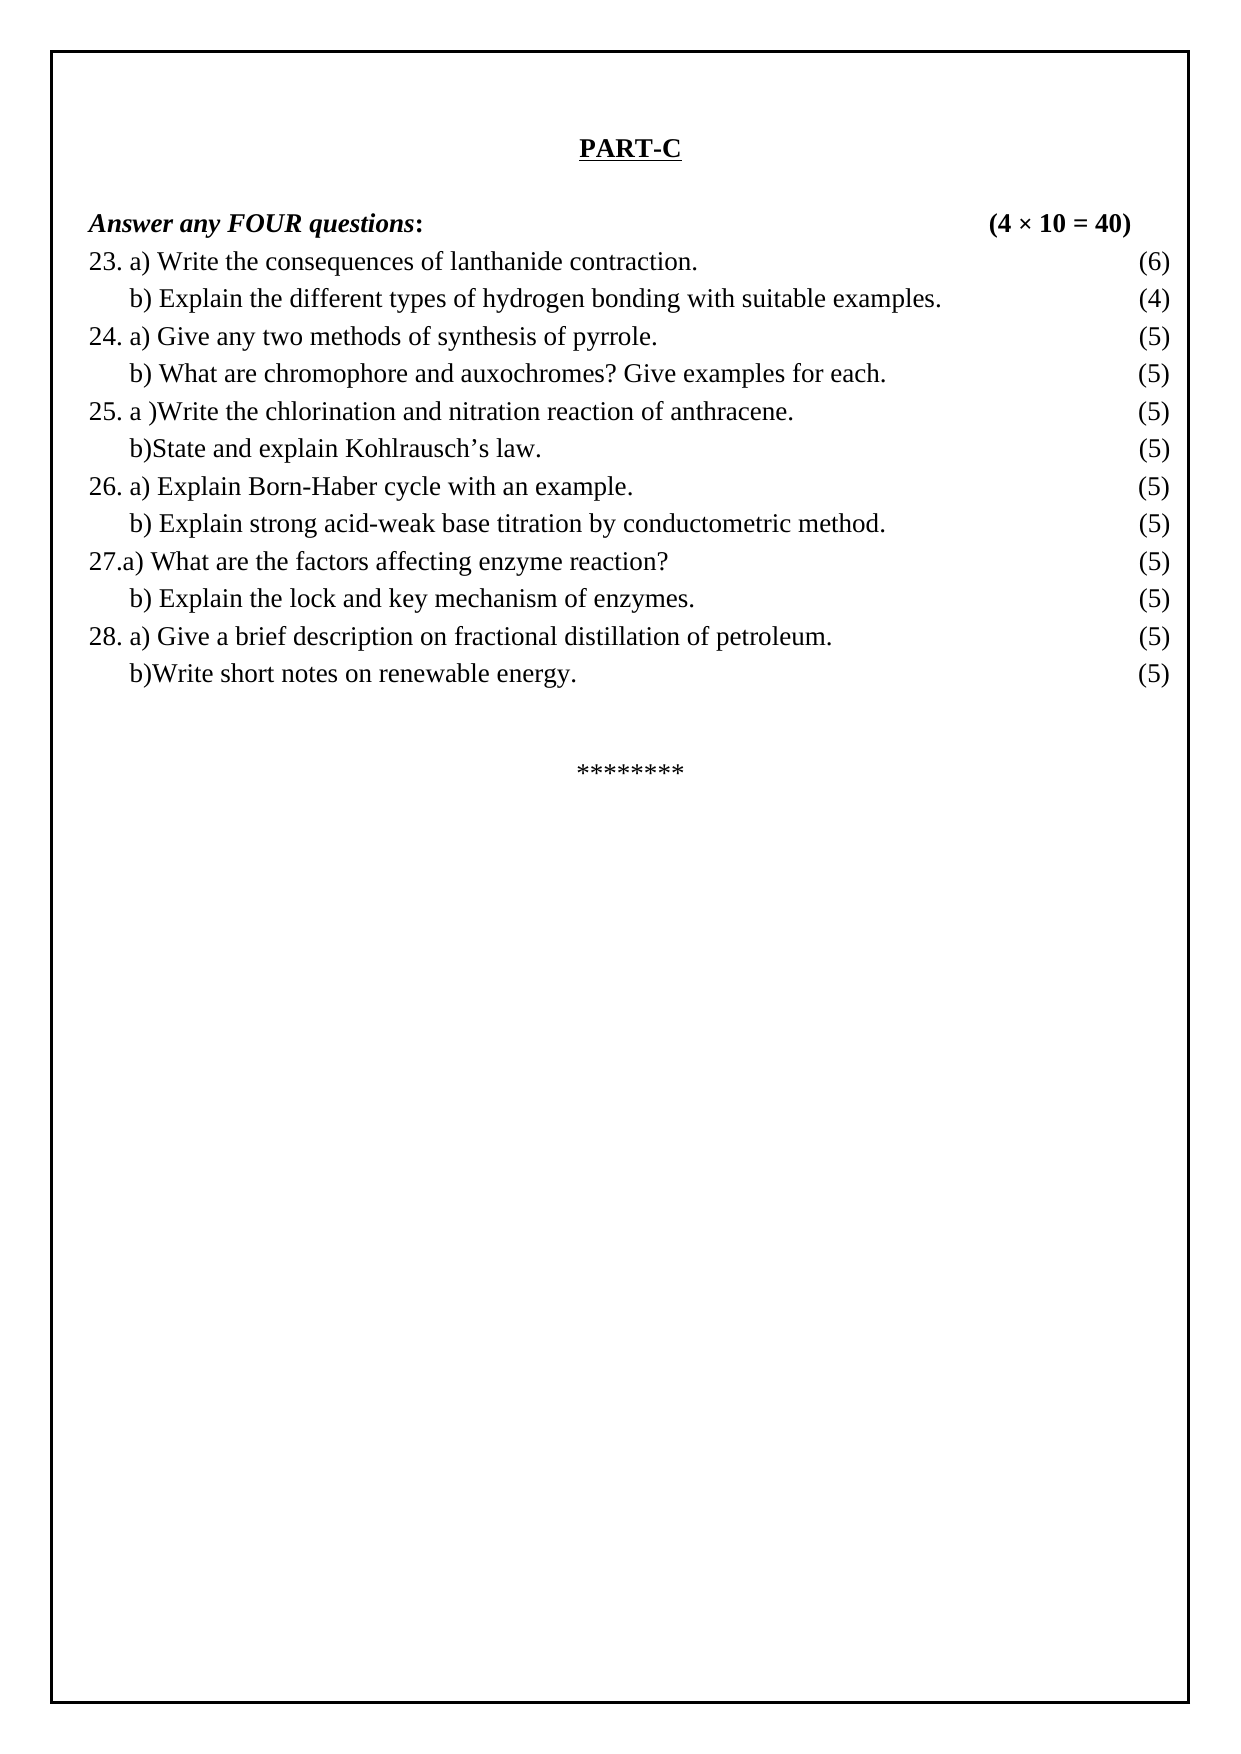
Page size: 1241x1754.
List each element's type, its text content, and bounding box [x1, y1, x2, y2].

text b) Explain strong acid-weak base titration by conductometric method. (5) [89, 501, 1172, 539]
text 26. a) Explain Born-Haber cycle with an example. (5) [89, 464, 1172, 501]
text 23. a) Write the consequences of lanthanide contraction. (6) [89, 239, 1172, 276]
text ******** [89, 757, 1172, 788]
text PART-C [89, 126, 1172, 164]
text b) Explain the different types of hydrogen bonding with suitable examples. (4) [89, 276, 1172, 314]
text b) Explain the lock and key mechanism of enzymes. (5) [89, 576, 1172, 614]
text b)Write short notes on renewable energy. (5) [89, 651, 1172, 689]
text b) What are chromophore and auxochromes? Give examples for each. (5) [89, 351, 1172, 389]
text 24. a) Give any two methods of synthesis of pyrrole. (5) [89, 314, 1172, 351]
text 25. a )Write the chlorination and nitration reaction of anthracene. (5) [89, 389, 1172, 426]
text Answer any FOUR questions: (4 × 10 = 40) [89, 201, 1172, 239]
text b)State and explain Kohlrausch’s law. (5) [89, 426, 1172, 464]
text 28. a) Give a brief description on fractional distillation of petroleum. (5) [89, 614, 1172, 651]
text 27.a) What are the factors affecting enzyme reaction? (5) [89, 539, 1172, 576]
